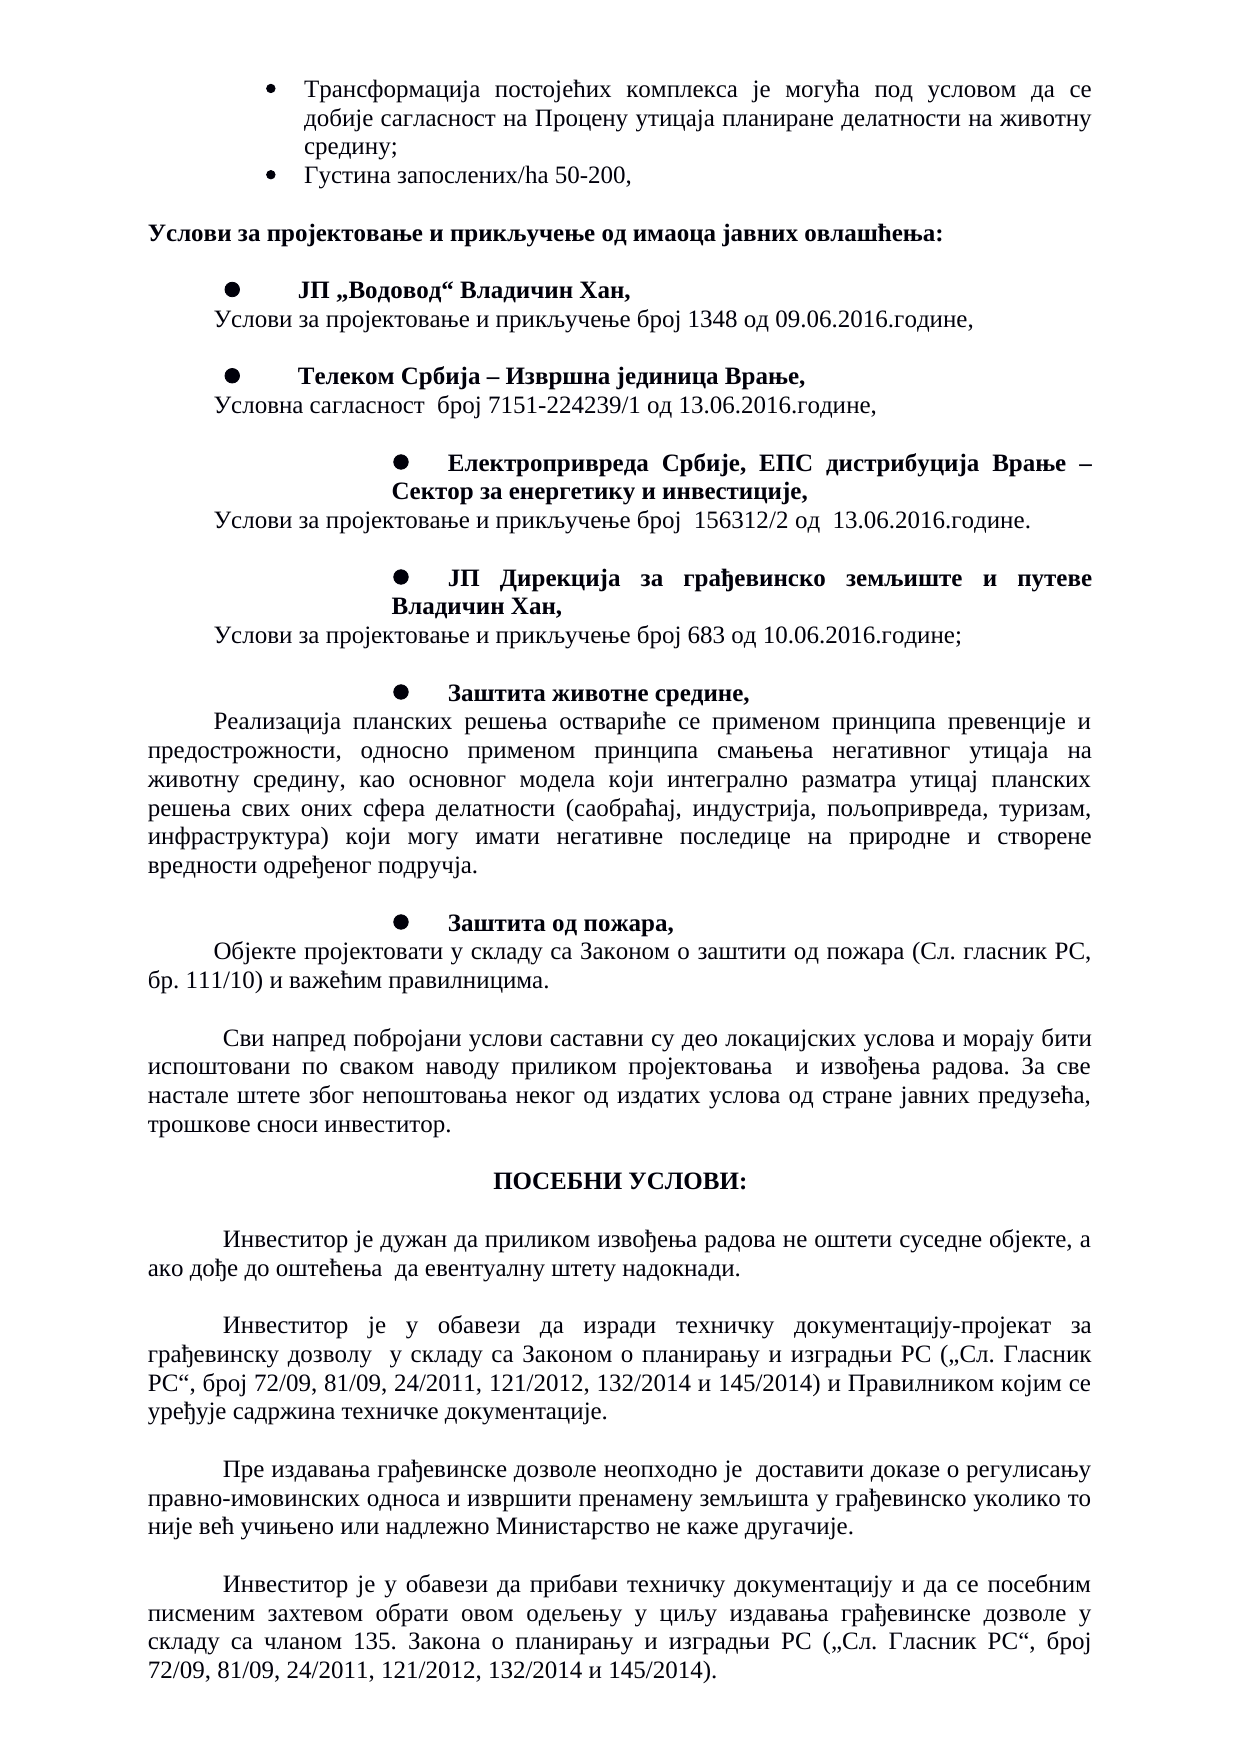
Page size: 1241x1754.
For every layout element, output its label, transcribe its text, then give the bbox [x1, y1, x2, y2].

list ЈП „Водовод“ Владичин Хан, [223, 275, 1092, 304]
text Услови за пројектовање и прикључење број 683 од 10.06.2016.године; [148, 620, 1092, 649]
text Условна сагласност број 7151-224239/1 од 13.06.2016.године, [148, 390, 1092, 419]
text Услови за пројектовање и прикључење број 156312/2 од 13.06.2016.године. [148, 505, 1092, 534]
list Густина запослених/hа 50-200, [266, 160, 1092, 189]
text Сви напред побројани услови саставни су део локацијских услова и морају бити испоштовани по сваком наводу приликом пројектовања и извођења радова. За све настале штете због непоштовања неког од издатих услова од стране јавних предузећа, трошкове сноси инвеститор. [148, 1023, 1092, 1138]
list Заштита од пожара, [391, 908, 1092, 936]
list Телеком Србија – Извршна јединица Врање, [223, 361, 1092, 390]
text Пре издавања грађевинске дозволе неопходно је доставити доказе о регулисању правно-имовинских односа и извршити пренамену земљишта у грађевинско уколико то није већ учињено или надлежно Министарство не каже другачије. [148, 1454, 1092, 1540]
text Услови за пројектовање и прикључење број 1348 од 09.06.2016.године, [148, 304, 1092, 333]
text Услови за пројектовање и прикључење од имаоца јавних овлашћења: [148, 218, 1092, 246]
list Заштита животне средине, [391, 678, 1092, 706]
text Објекте пројектовати у складу са Законом о заштити од пожара (Сл. гласник РС, бр. 111/10) и важећим правилницима. [148, 936, 1092, 994]
list Електропривреда Србије, ЕПС дистрибуција Врање – Сектор за енергетику и инвестиције, [391, 448, 1092, 505]
list Трансформација постојећих комплекса је могућа под условом да се добије сагласност на Процену утицаја планиране делатности на животну средину; [266, 74, 1092, 160]
list ЈП Дирекција за грађевинско земљиште и путеве Владичин Хан, [391, 563, 1092, 620]
text Реализација планских решења оствариће се применом принципа превенције и предострожности, односно применом принципа смањења негативног утицаја на животну средину, као основног модела који интегрално разматра утицај планских решења свих оних сфера делатности (саобраћај, индустрија, пољопривреда, туризам, инфраструктура) који могу имати негативне последице на природне и створене вредности одређеног подручја. [148, 706, 1092, 879]
text Инвеститор је у обавези да изради техничку документацију-пројекат за грађевинску дозволу у складу са Законом о планирању и изградњи РС („Сл. Гласник РС“, број 72/09, 81/09, 24/2011, 121/2012, 132/2014 и 145/2014) и Правилником којим се уређује садржина техничке документације. [148, 1310, 1092, 1425]
text Инвеститор је дужан да приликом извођења радова не оштети суседне објекте, а ако дође до оштећења да евентуалну штету надокнади. [148, 1224, 1092, 1281]
text Инвеститор је у обавези да прибави техничку документацију и да се посебним писменим захтевом обрати овом одељењу у циљу издавања грађевинске дозволе у складу са чланом 135. Закона о планирању и изградњи РС („Сл. Гласник РС“, број 72/09, 81/09, 24/2011, 121/2012, 132/2014 и 145/2014). [148, 1569, 1092, 1684]
text ПОСЕБНИ УСЛОВИ: [148, 1166, 1092, 1195]
